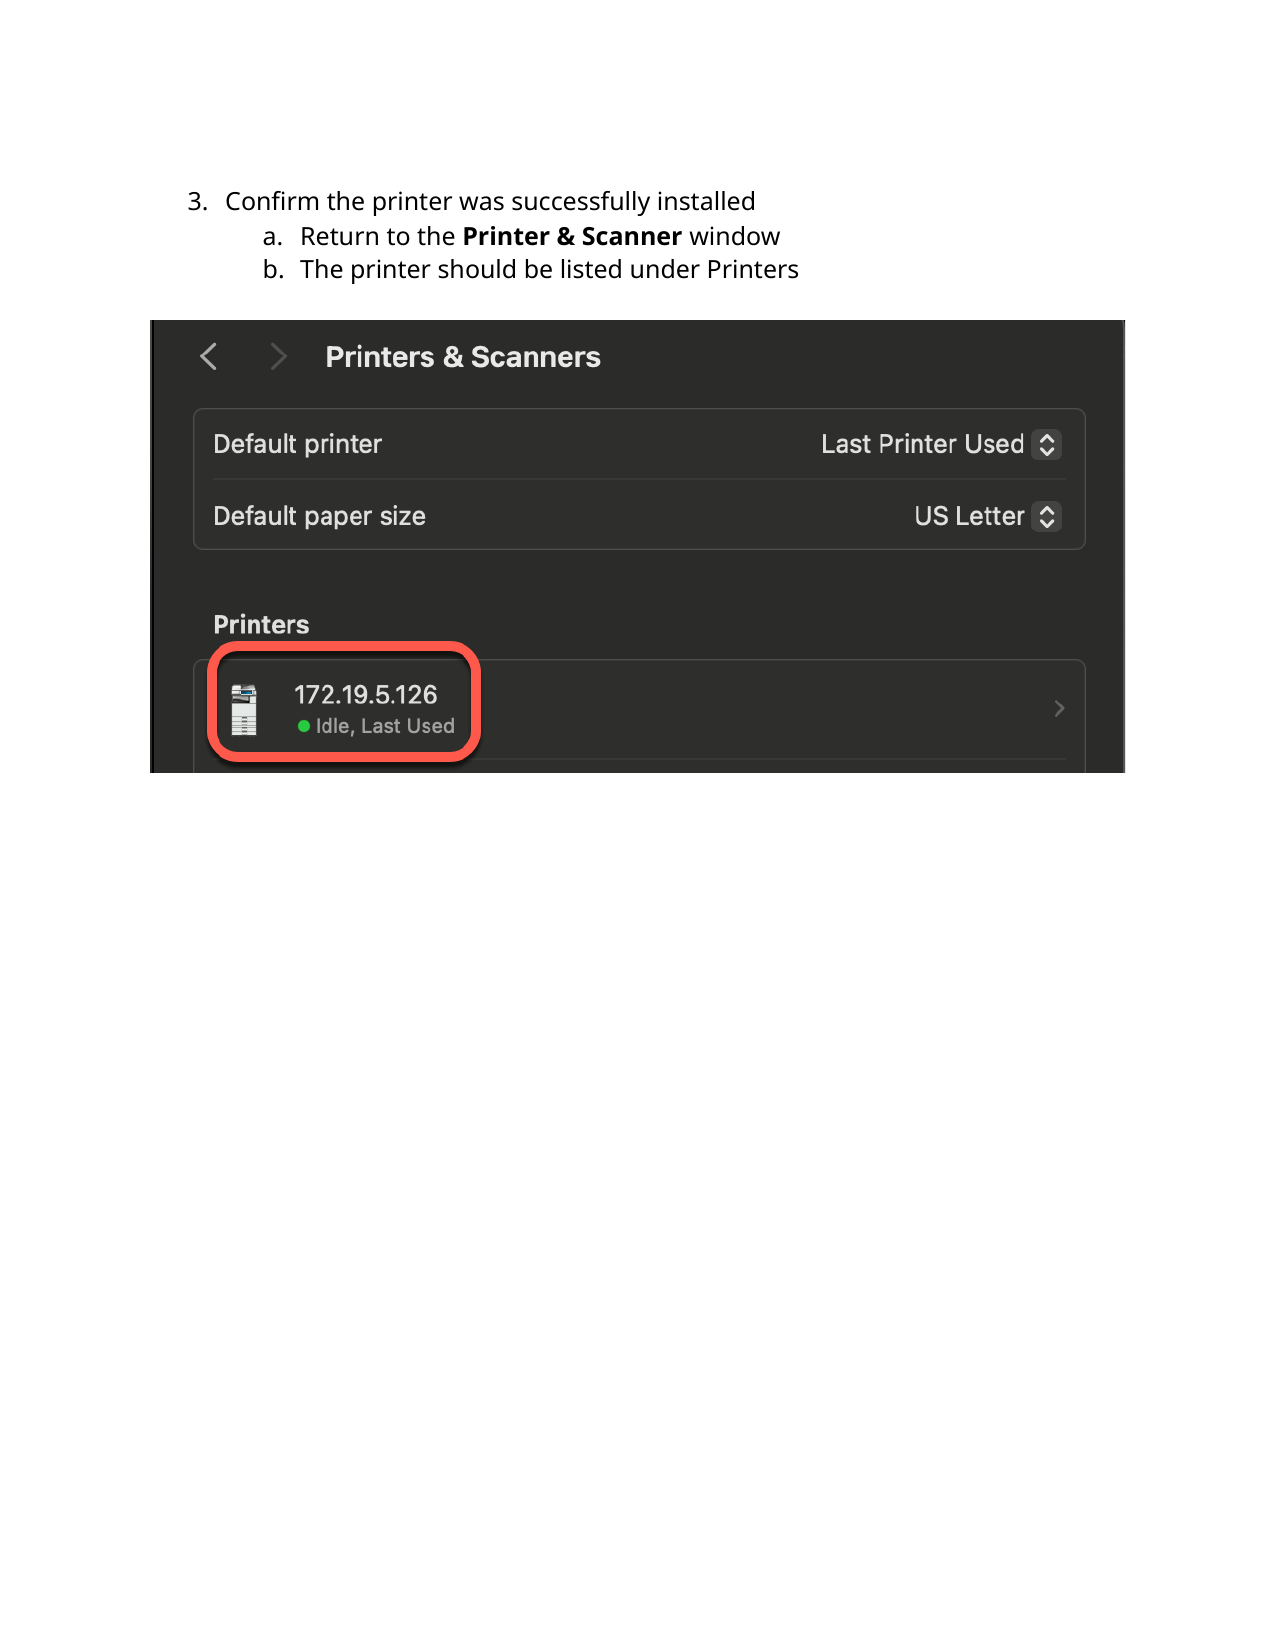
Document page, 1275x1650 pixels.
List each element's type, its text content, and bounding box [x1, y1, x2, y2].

list Confirm the printer was successfully installed [187, 184, 1125, 218]
list Return to the Printer & Scanner window [262, 218, 1125, 252]
list The printer should be listed under Printers [262, 252, 1125, 286]
picture [150, 320, 1125, 773]
